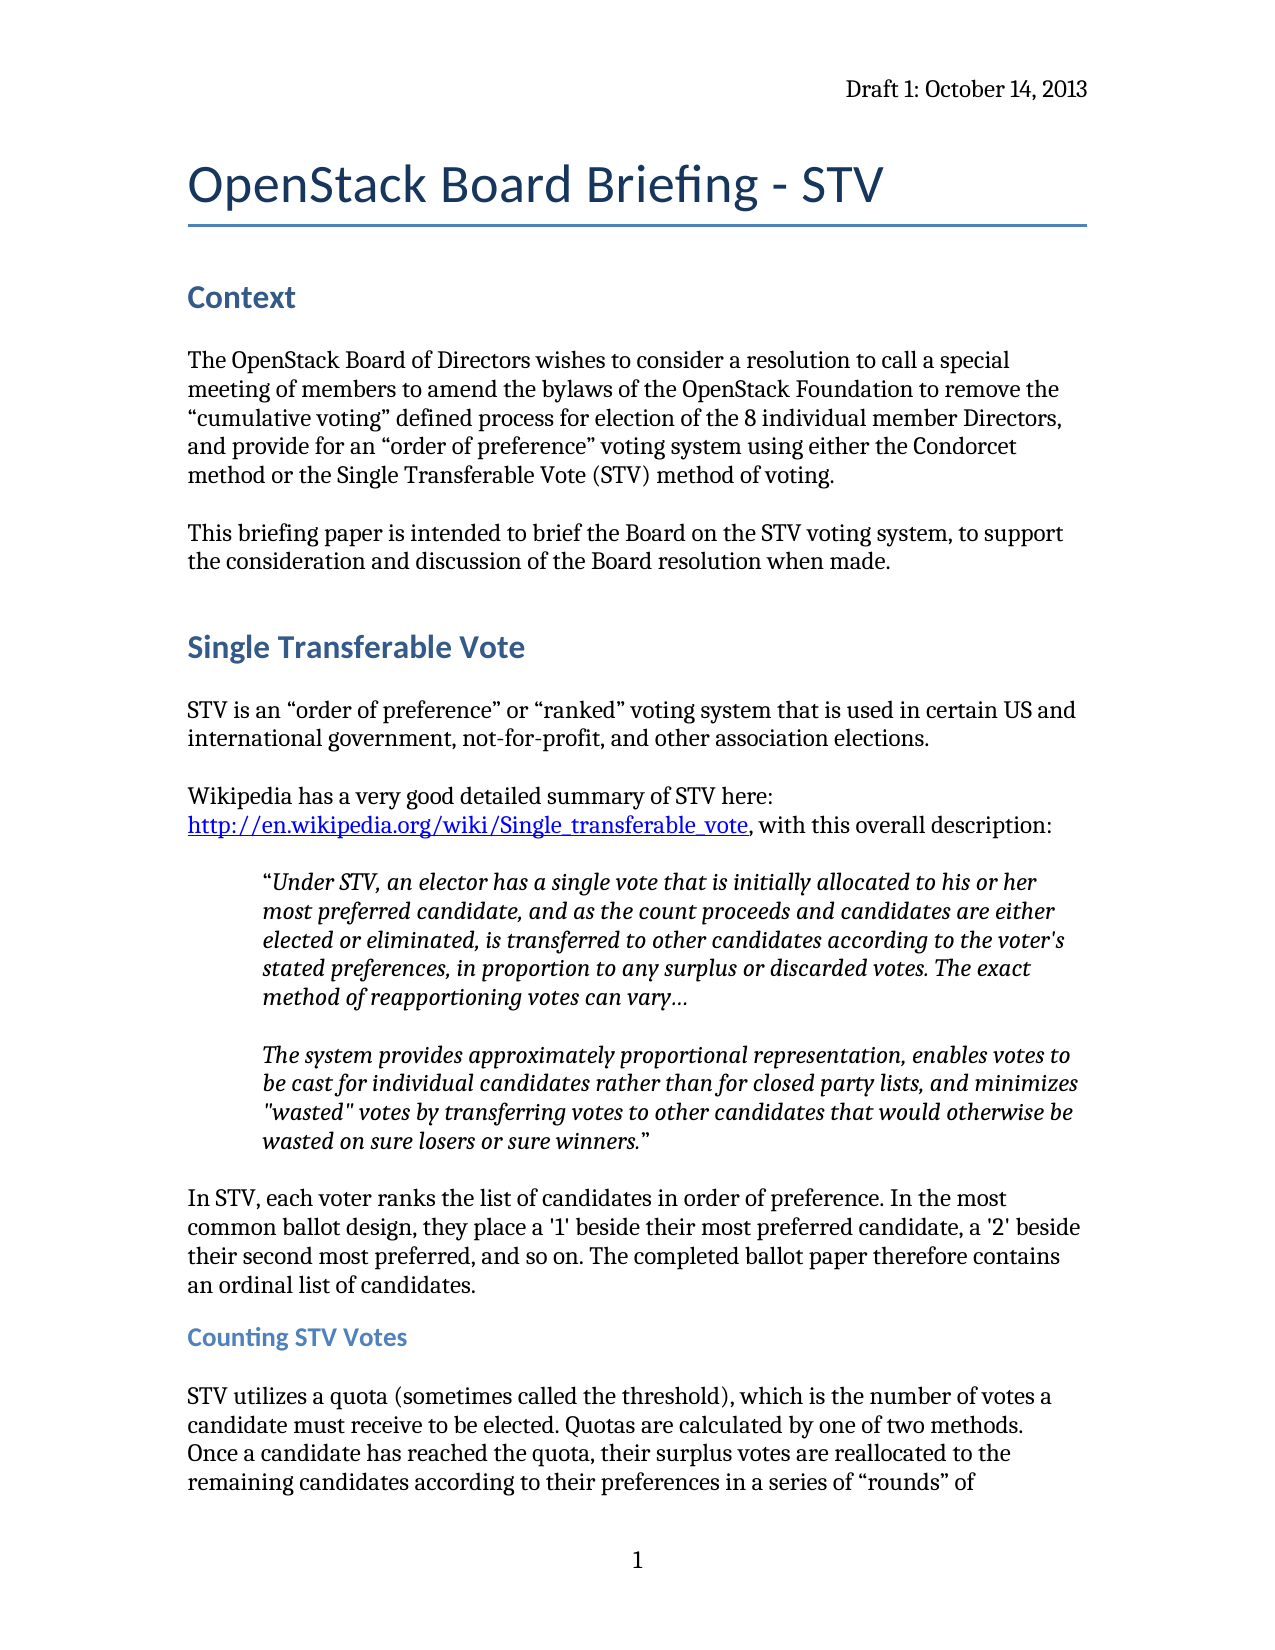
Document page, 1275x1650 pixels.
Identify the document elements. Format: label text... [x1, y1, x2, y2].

text The system provides approximately proportional representation, enables votes to be cast for individual candidates rather than for closed party lists, and minimizes "wasted" votes by transferring votes to other candidates that would otherwise be wasted on sure losers or sure winners.” [262, 1041, 1087, 1156]
text Wikipedia has a very good detailed summary of STV here: http://en.wikipedia.org/wiki/Single_transferable_vote, with this overall description: [187, 782, 1087, 839]
subtitle Counting STV Votes [187, 1320, 1087, 1353]
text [187, 1439, 1087, 1497]
text STV utilizes a quota (sometimes called the threshold), which is the number of votes a candidate must receive to be elected. Quotas are calculated by one of two methods. [187, 1382, 1087, 1439]
title OpenStack Board Briefing - STV [187, 150, 1087, 227]
subtitle Single Transferable Vote [187, 626, 1087, 667]
text “Under STV, an elector has a single vote that is initially allocated to his or her most preferred candidate, and as the count proceeds and candidates are either elected or eliminated, is transferred to other candidates according to the voter's stated preferences, in proportion to any surplus or discarded votes. The exact method of reapportioning votes can vary… [262, 868, 1087, 1012]
subtitle Context [187, 277, 1087, 317]
text The OpenStack Board of Directors wishes to consider a resolution to call a special meeting of members to amend the bylaws of the OpenStack Foundation to remove the “cumulative voting” defined process for election of the 8 individual member Directors, and provide for an “order of preference” voting system using either the Condorcet method or the Single Transferable Vote (STV) method of voting. [187, 346, 1087, 490]
text STV is an “order of preference” or “ranked” voting system that is used in certain US and international government, not-for-profit, and other association elections. [187, 696, 1087, 753]
text In STV, each voter ranks the list of candidates in order of preference. In the most common ballot design, they place a '1' beside their most preferred candidate, a '2' beside their second most preferred, and so on. The completed ballot paper therefore contains an ordinal list of candidates. [187, 1184, 1087, 1299]
text This briefing paper is intended to brief the Board on the STV voting system, to support the consideration and discussion of the Board resolution when made. [187, 518, 1087, 576]
